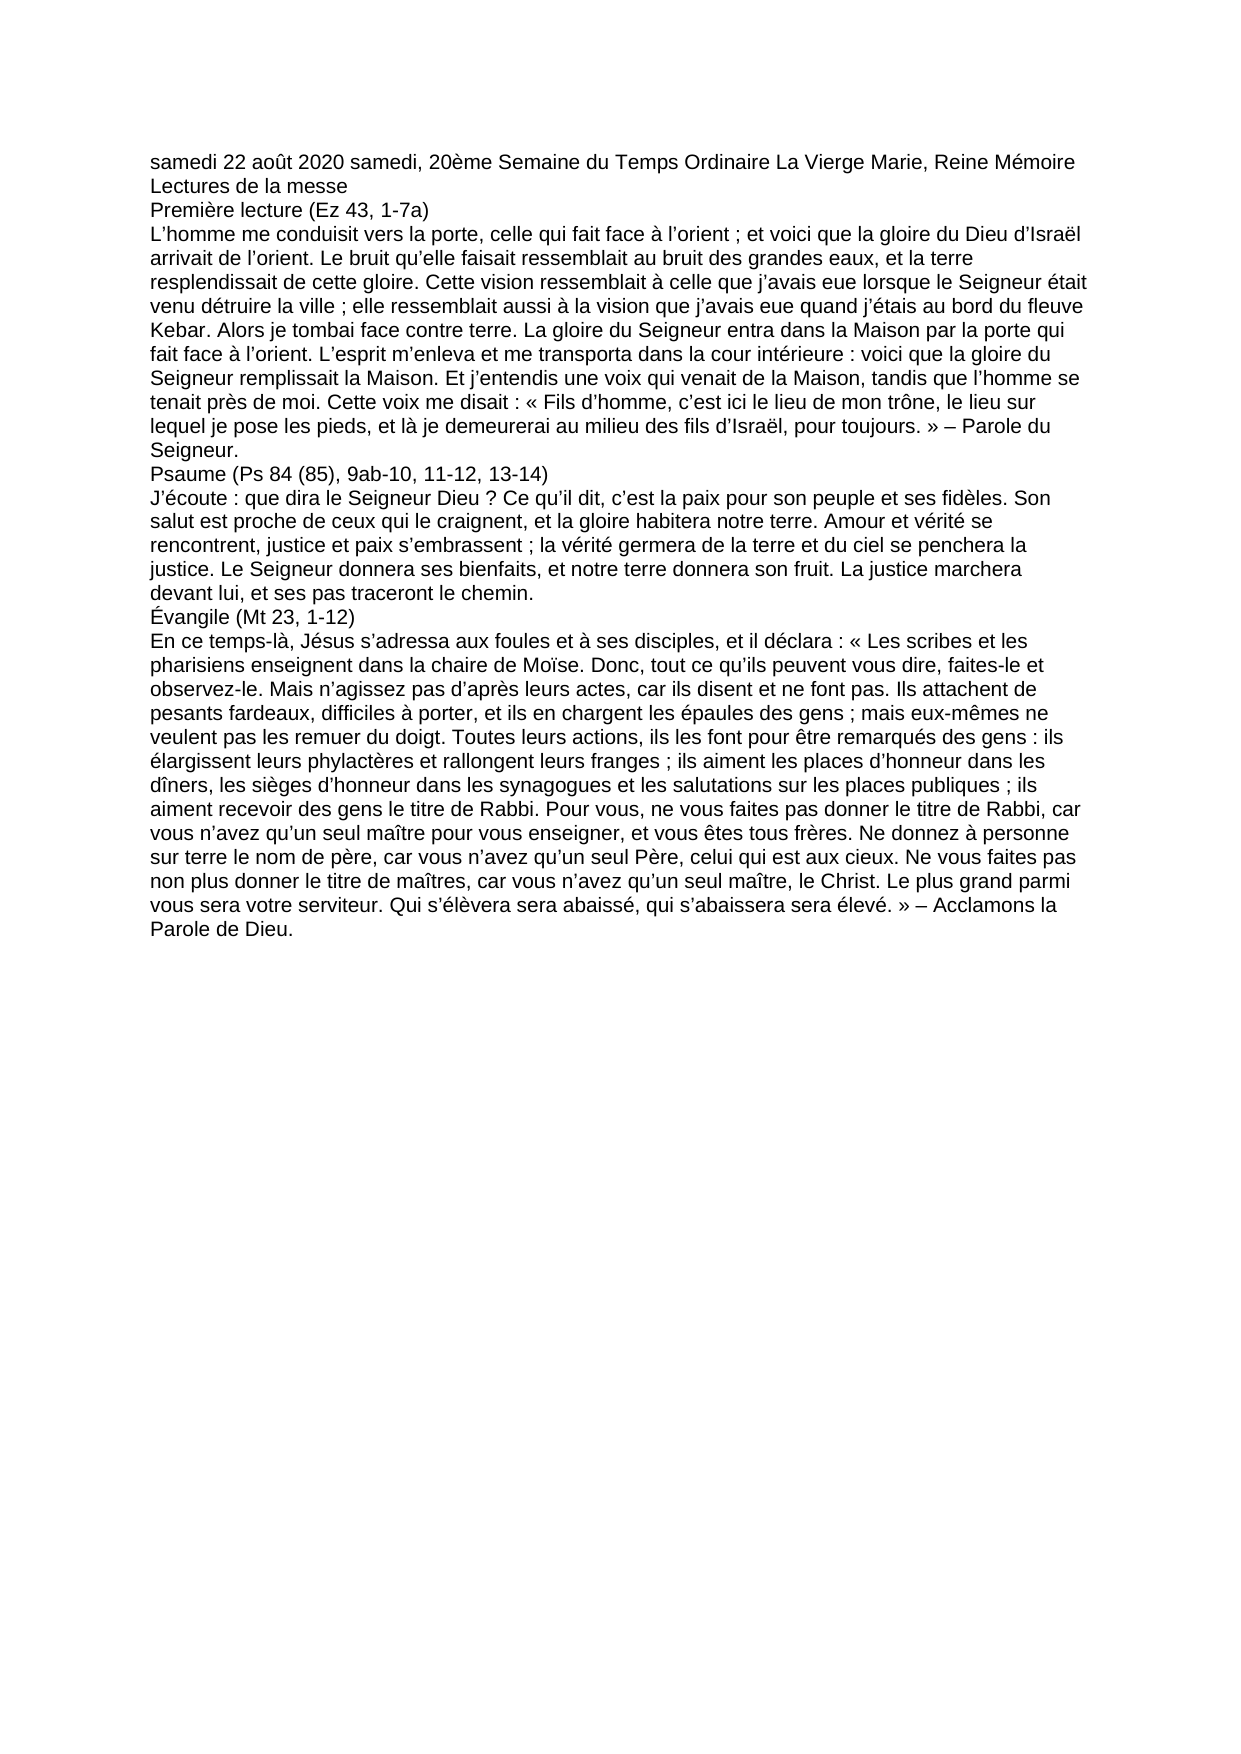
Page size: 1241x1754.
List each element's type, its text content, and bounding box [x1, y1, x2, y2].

text En ce temps-là, Jésus s’adressa aux foules et à ses disciples, et il déclara : « Les scribes et les pharisiens enseignent dans la chaire de Moïse. Donc, tout ce qu’ils peuvent vous dire, faites-le et observez-le. Mais n’agissez pas d’après leurs actes, car ils disent et ne font pas. Ils attachent de pesants fardeaux, difficiles à porter, et ils en chargent les épaules des gens ; mais eux-mêmes ne veulent pas les remuer du doigt. Toutes leurs actions, ils les font pour être remarqués des gens : ils élargissent leurs phylactères et rallongent leurs franges ; ils aiment les places d’honneur dans les dîners, les sièges d’honneur dans les synagogues et les salutations sur les places publiques ; ils aiment recevoir des gens le titre de Rabbi. Pour vous, ne vous faites pas donner le titre de Rabbi, car vous n’avez qu’un seul maître pour vous enseigner, et vous êtes tous frères. Ne donnez à personne sur terre le nom de père, car vous n’avez qu’un seul Père, celui qui est aux cieux. Ne vous faites pas non plus donner le titre de maîtres, car vous n’avez qu’un seul maître, le Christ. Le plus grand parmi vous sera votre serviteur. Qui s’élèvera sera abaissé, qui s’abaissera sera élevé. » – Acclamons la Parole de Dieu. [150, 629, 1090, 941]
text L’homme me conduisit vers la porte, celle qui fait face à l’orient ; et voici que la gloire du Dieu d’Israël arrivait de l’orient. Le bruit qu’elle faisait ressemblait au bruit des grandes eaux, et la terre resplendissait de cette gloire. Cette vision ressemblait à celle que j’avais eue lorsque le Seigneur était venu détruire la ville ; elle ressemblait aussi à la vision que j’avais eue quand j’étais au bord du fleuve Kebar. Alors je tombai face contre terre. La gloire du Seigneur entra dans la Maison par la porte qui fait face à l’orient. L’esprit m’enleva et me transporta dans la cour intérieure : voici que la gloire du Seigneur remplissait la Maison. Et j’entendis une voix qui venait de la Maison, tandis que l’homme se tenait près de moi. Cette voix me disait : « Fils d’homme, c’est ici le lieu de mon trône, le lieu sur lequel je pose les pieds, et là je demeurerai au milieu des fils d’Israël, pour toujours. » – Parole du Seigneur. [150, 222, 1090, 461]
text J’écoute : que dira le Seigneur Dieu ? Ce qu’il dit, c’est la paix pour son peuple et ses fidèles. Son salut est proche de ceux qui le craignent, et la gloire habitera notre terre. Amour et vérité se rencontrent, justice et paix s’embrassent ; la vérité germera de la terre et du ciel se penchera la justice. Le Seigneur donnera ses bienfaits, et notre terre donnera son fruit. La justice marchera devant lui, et ses pas traceront le chemin. [150, 485, 1090, 605]
